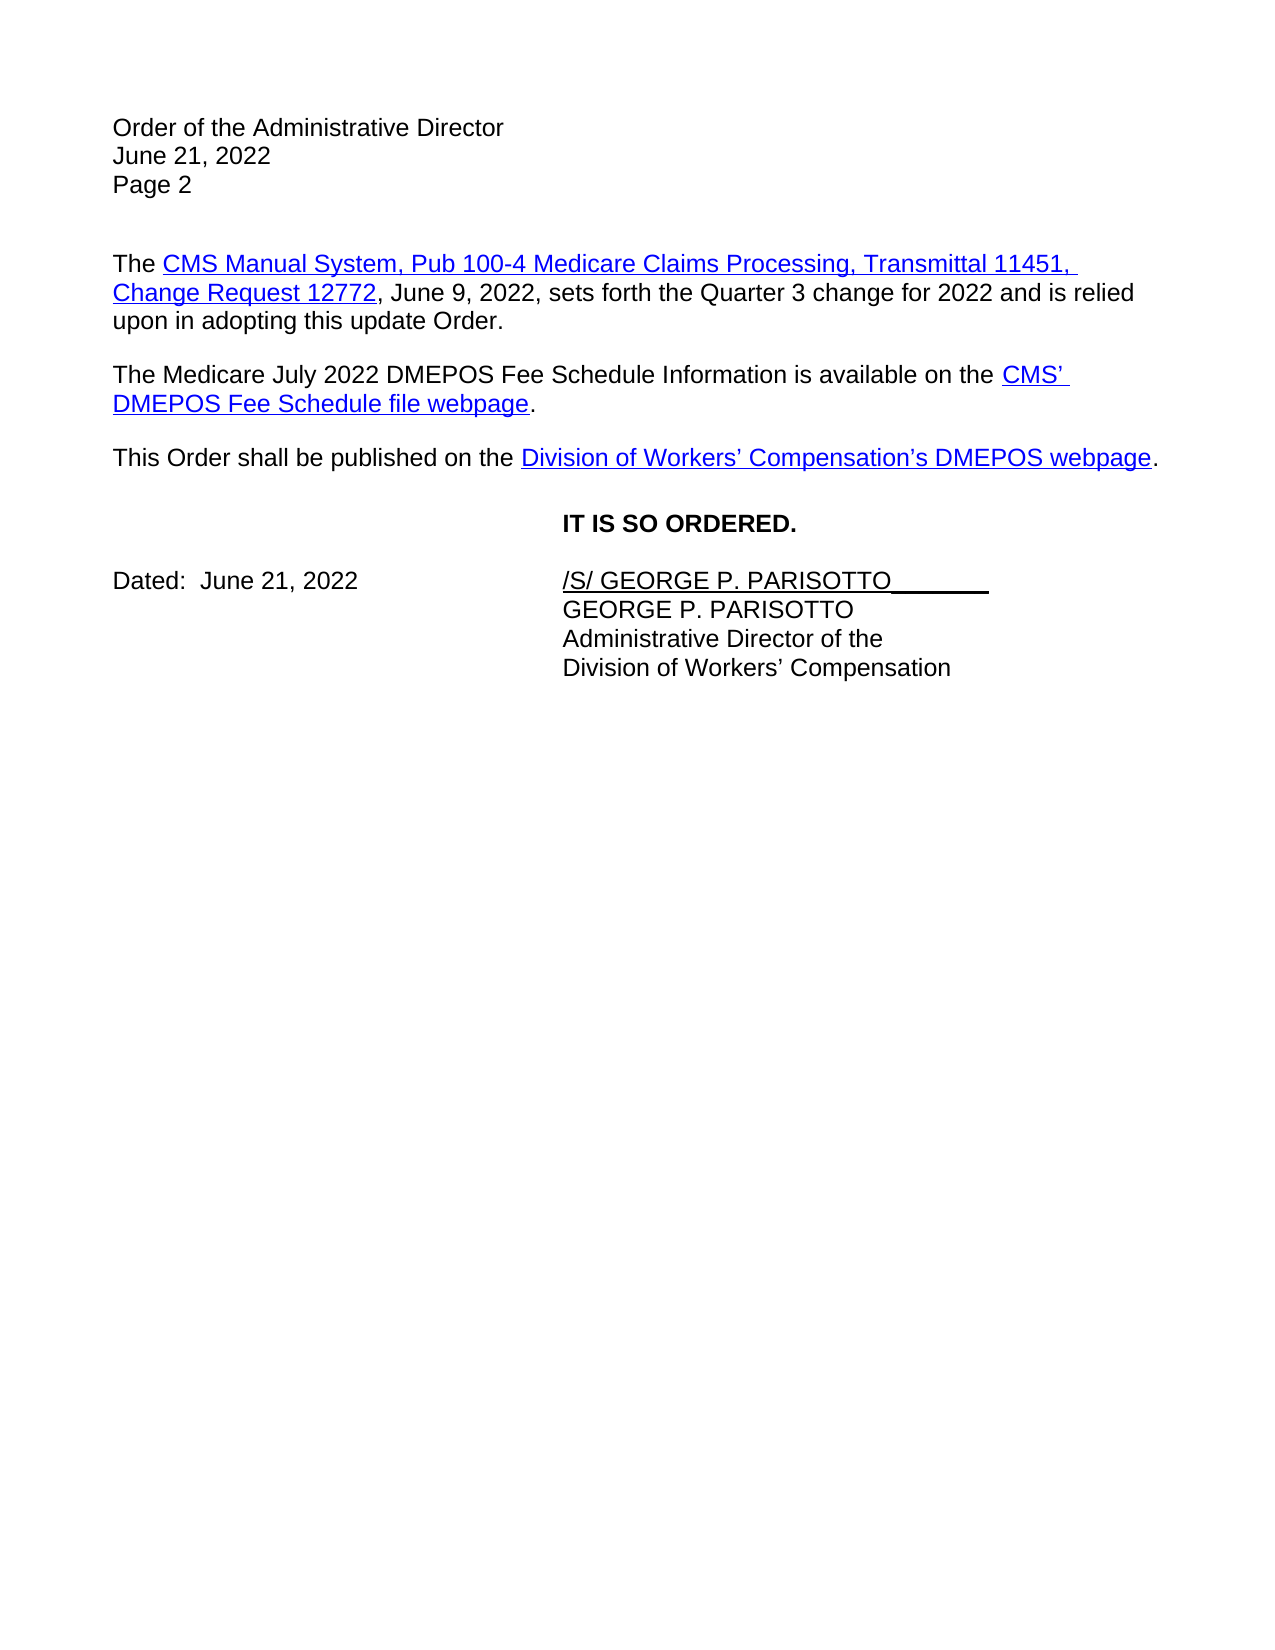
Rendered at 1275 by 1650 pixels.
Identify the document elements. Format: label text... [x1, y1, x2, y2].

text Administrative Director of the [487, 624, 1162, 652]
text IT IS SO ORDERED. [553, 509, 1162, 537]
text Dated: June 21, 2022 /S/ GEORGE P. PARISOTTO_______ [112, 566, 1162, 595]
text The CMS Manual System, Pub 100-4 Medicare Claims Processing, Transmittal 11451, Change Request 12772, June 9, 2022, sets forth the Quarter 3 change for 2022 and is relied upon in adopting this update Order. [112, 249, 1162, 335]
text The Medicare July 2022 DMEPOS Fee Schedule Information is available on the CMS’ DMEPOS Fee Schedule file webpage. [112, 360, 1162, 417]
text Division of Workers’ Compensation [487, 652, 1162, 681]
text This Order shall be published on the Division of Workers’ Compensation’s DMEPOS webpage. [112, 442, 1162, 471]
text GEORGE P. PARISOTTO [487, 595, 1162, 624]
